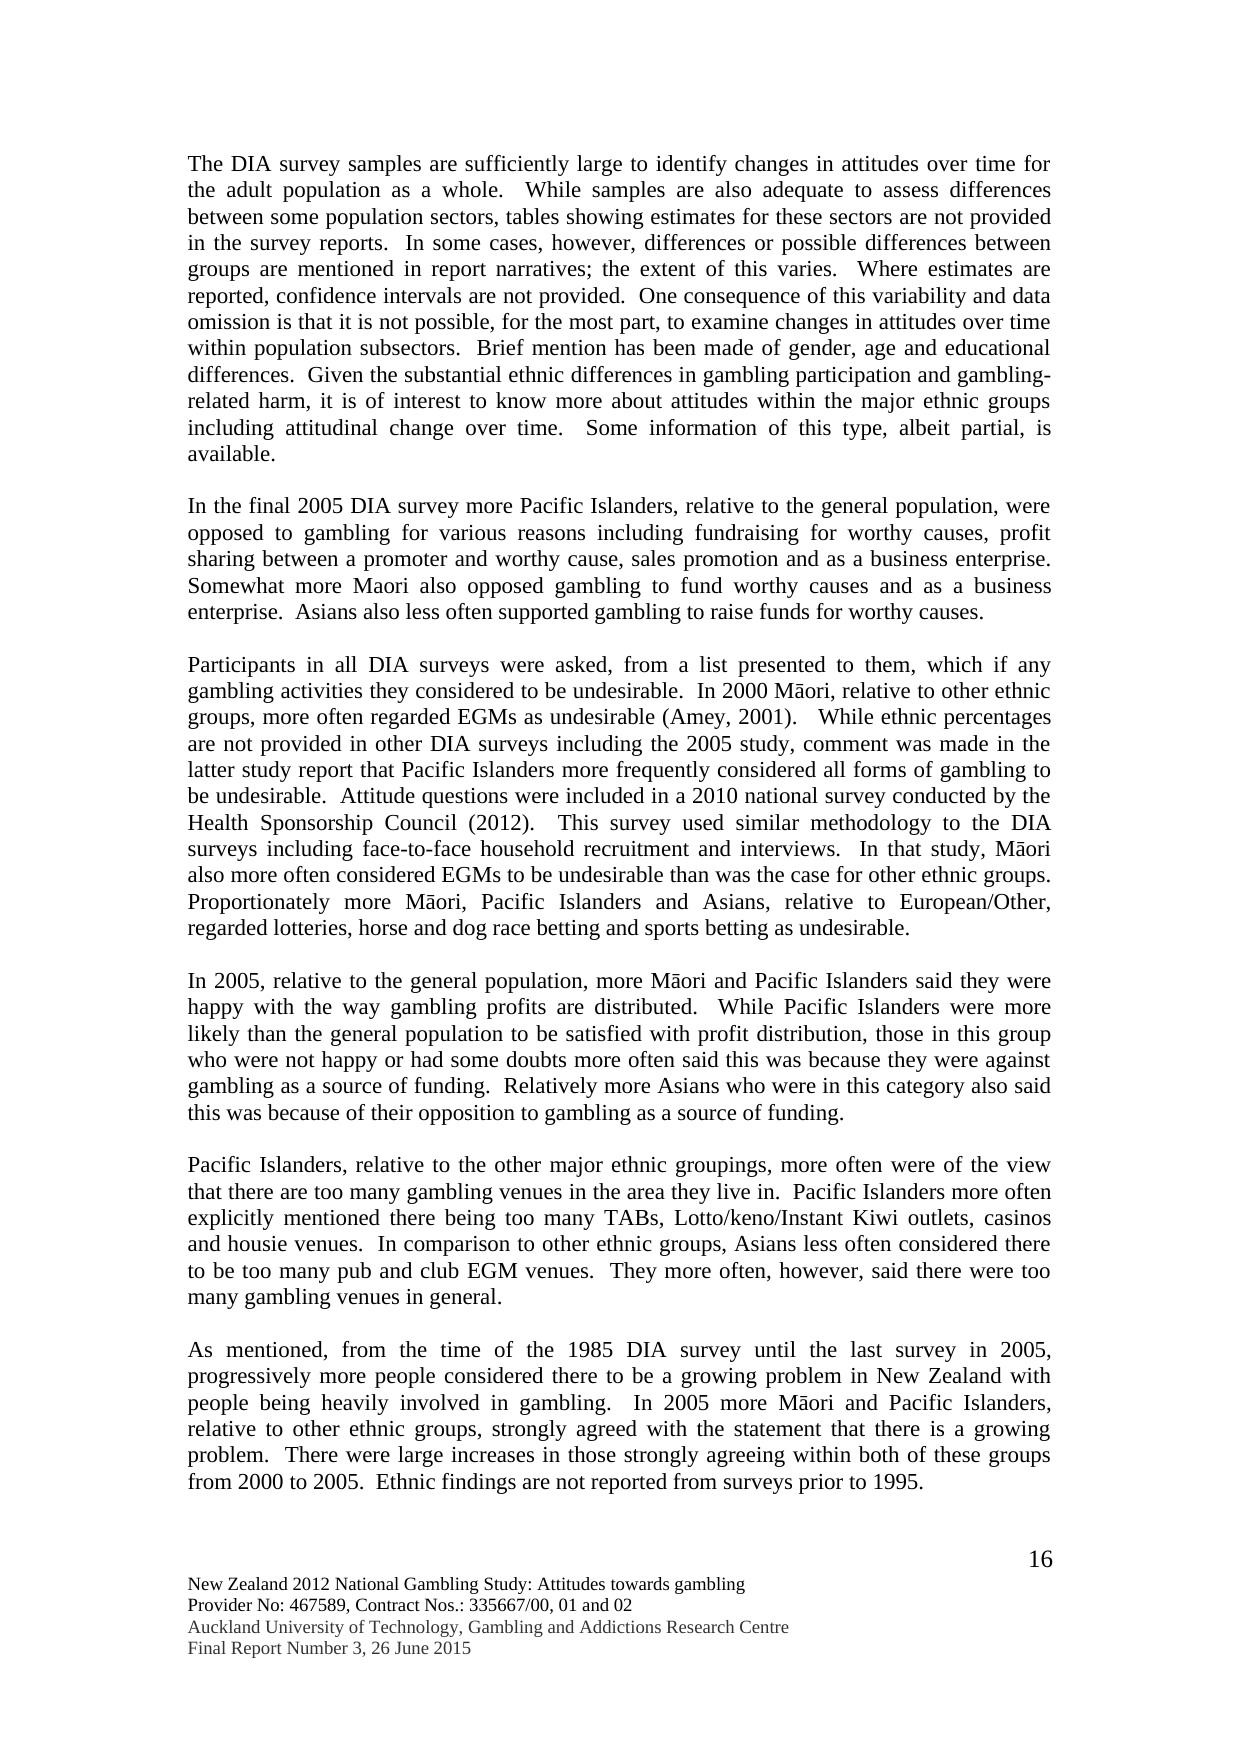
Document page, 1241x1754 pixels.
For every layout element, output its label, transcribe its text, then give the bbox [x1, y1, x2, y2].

text In the final 2005 DIA survey more Pacific Islanders, relative to the general population, were opposed to gambling for various reasons including fundraising for worthy causes, profit sharing between a promoter and worthy cause, sales promotion and as a business enterprise. Somewhat more Maori also opposed gambling to fund worthy causes and as a business enterprise. Asians also less often supported gambling to raise funds for worthy causes. [187, 493, 1053, 624]
text As mentioned, from the time of the 1985 DIA survey until the last survey in 2005, progressively more people considered there to be a growing problem in New Zealand with people being heavily involved in gambling. In 2005 more Māori and Pacific Islanders, relative to other ethnic groups, strongly agreed with the statement that there is a growing problem. There were large increases in those strongly agreeing within both of these groups from 2000 to 2005. Ethnic findings are not reported from surveys prior to 1995. [187, 1336, 1053, 1494]
text The DIA survey samples are sufficiently large to identify changes in attitudes over time for the adult population as a whole. While samples are also adequate to assess differences between some population sectors, tables showing estimates for these sectors are not provided in the survey reports. In some cases, however, differences or possible differences between groups are mentioned in report narratives; the extent of this varies. Where estimates are reported, confidence intervals are not provided. One consequence of this variability and data omission is that it is not possible, for the most part, to examine changes in attitudes over time within population subsectors. Brief mention has been made of gender, age and educational differences. Given the substantial ethnic differences in gambling participation and gambling-related harm, it is of interest to know more about attitudes within the major ethnic groups including attitudinal change over time. Some information of this type, albeit partial, is available. [187, 150, 1053, 466]
text In 2005, relative to the general population, more Māori and Pacific Islanders said they were happy with the way gambling profits are distributed. While Pacific Islanders were more likely than the general population to be satisfied with profit distribution, those in this group who were not happy or had some doubts more often said this was because they were against gambling as a source of funding. Relatively more Asians who were in this category also said this was because of their opposition to gambling as a source of funding. [187, 967, 1053, 1125]
text Pacific Islanders, relative to the other major ethnic groupings, more often were of the view that there are too many gambling venues in the area they live in. Pacific Islanders more often explicitly mentioned there being too many TABs, Lotto/keno/Instant Kiwi outlets, casinos and housie venues. In comparison to other ethnic groups, Asians less often considered there to be too many pub and club EGM venues. They more often, however, said there were too many gambling venues in general. [187, 1151, 1053, 1309]
text Participants in all DIA surveys were asked, from a list presented to them, which if any gambling activities they considered to be undesirable. In 2000 Māori, relative to other ethnic groups, more often regarded EGMs as undesirable (Amey, 2001). While ethnic percentages are not provided in other DIA surveys including the 2005 study, comment was made in the latter study report that Pacific Islanders more frequently considered all forms of gambling to be undesirable. Attitude questions were included in a 2010 national survey conducted by the Health Sponsorship Council (2012). This survey used similar methodology to the DIA surveys including face-to-face household recruitment and interviews. In that study, Māori also more often considered EGMs to be undesirable than was the case for other ethnic groups. Proportionately more Māori, Pacific Islanders and Asians, relative to European/Other, regarded lotteries, horse and dog race betting and sports betting as undesirable. [187, 651, 1053, 941]
